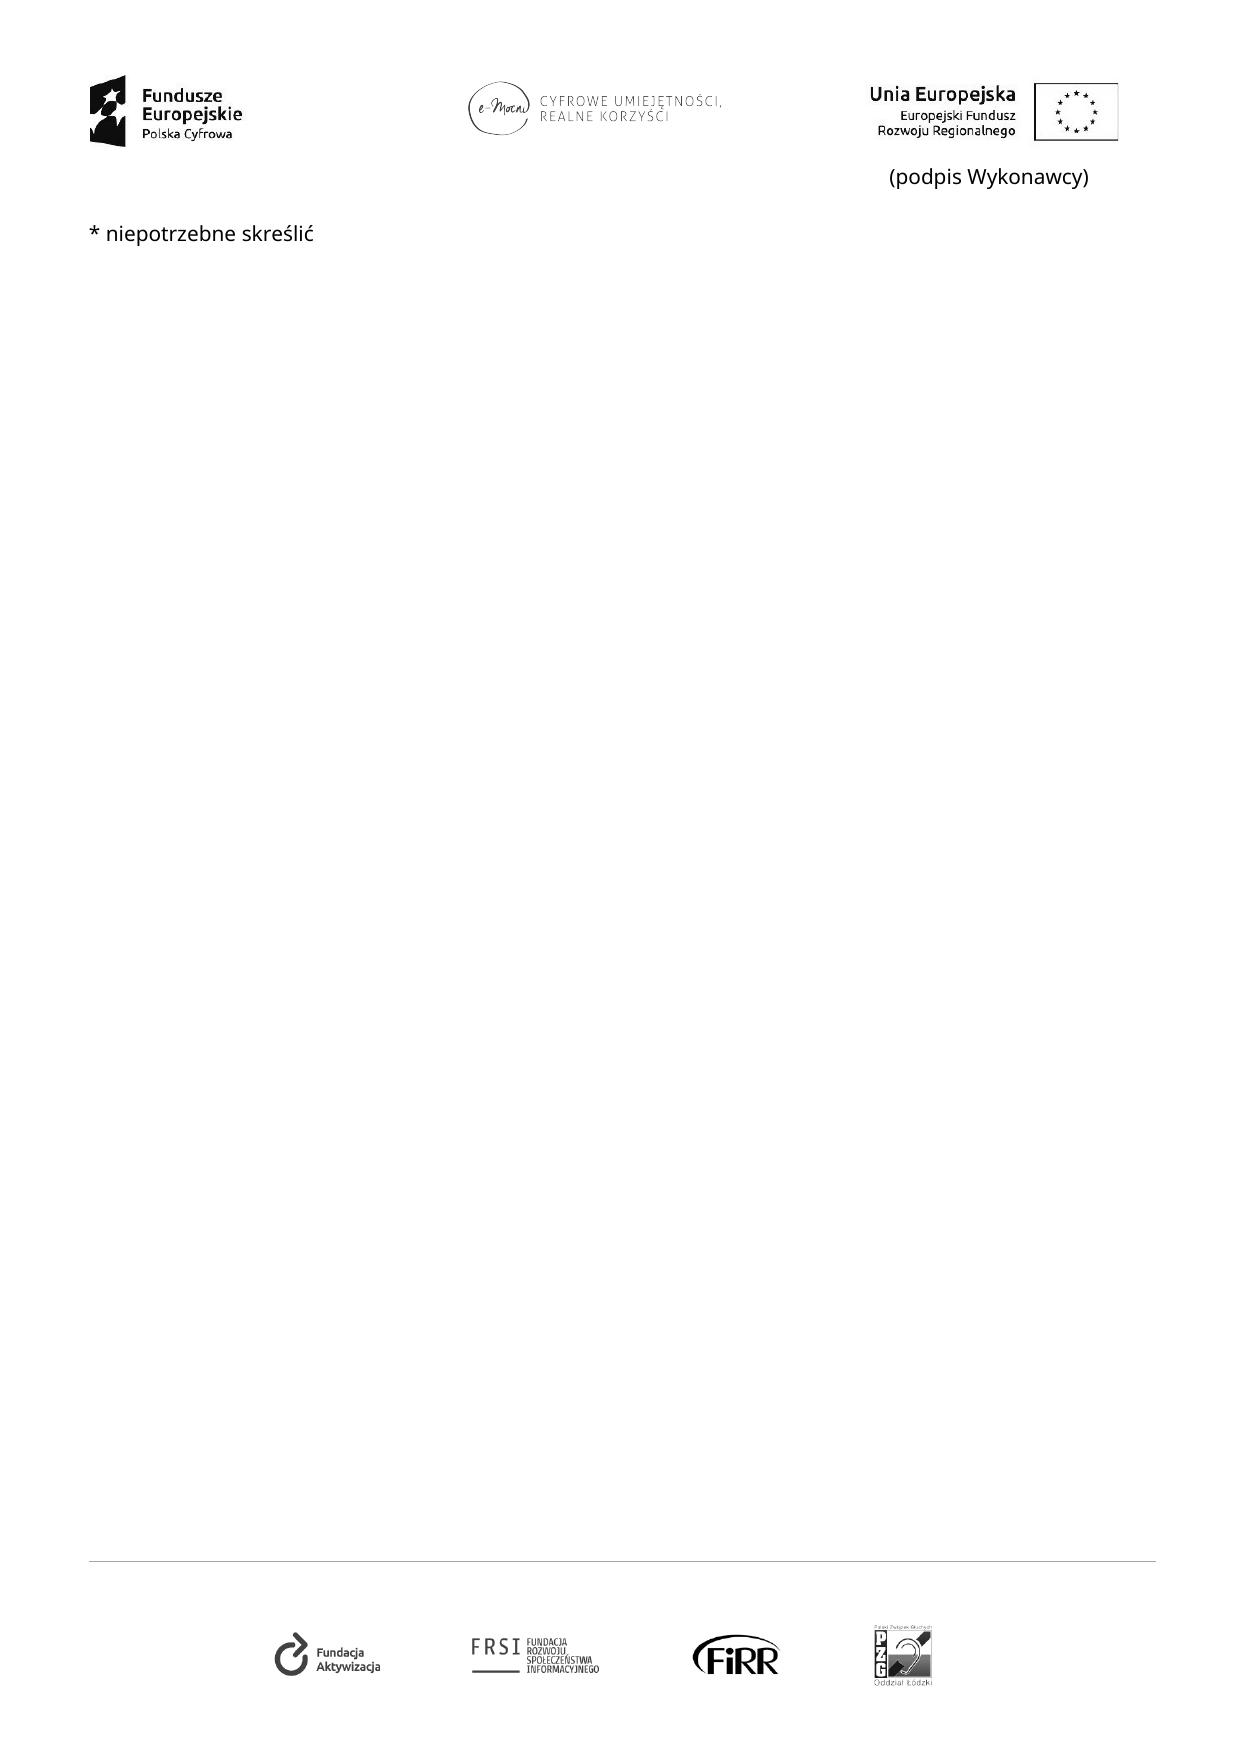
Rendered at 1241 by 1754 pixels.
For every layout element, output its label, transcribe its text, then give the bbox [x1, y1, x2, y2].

text (podpis Wykonawcy) [752, 102, 1152, 190]
picture [827, 70, 1119, 147]
text * niepotrzebne skreślić [89, 219, 1152, 248]
picture [90, 75, 265, 147]
picture [193, 1610, 1017, 1704]
picture [467, 79, 728, 138]
